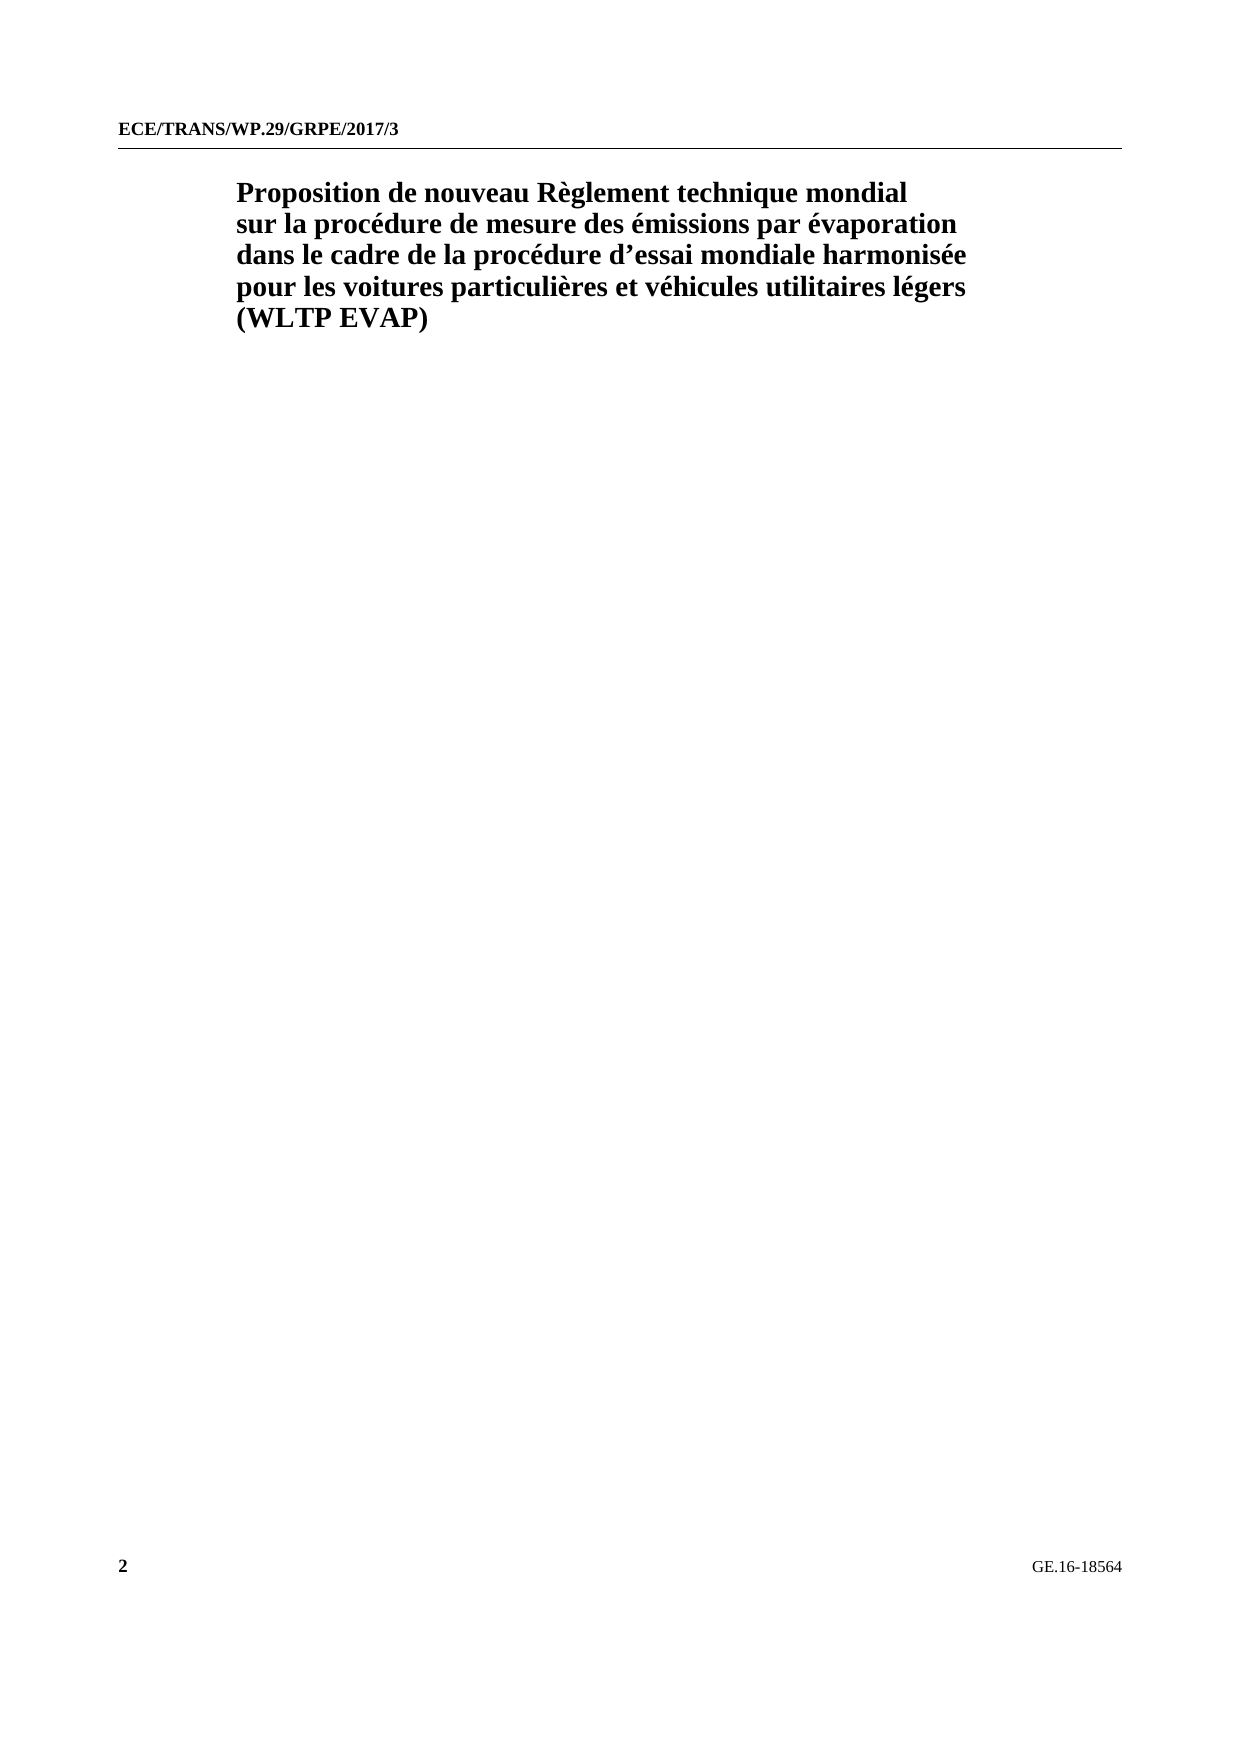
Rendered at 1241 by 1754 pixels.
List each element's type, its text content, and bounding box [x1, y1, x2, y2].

text Proposition de nouveau Règlement technique mondial sur la procédure de mesure des émissions par évaporation dans le cadre de la procédure d’essai mondiale harmonisée pour les voitures particulières et véhicules utilitaires légers (WLTP EVAP) [118, 177, 1004, 333]
